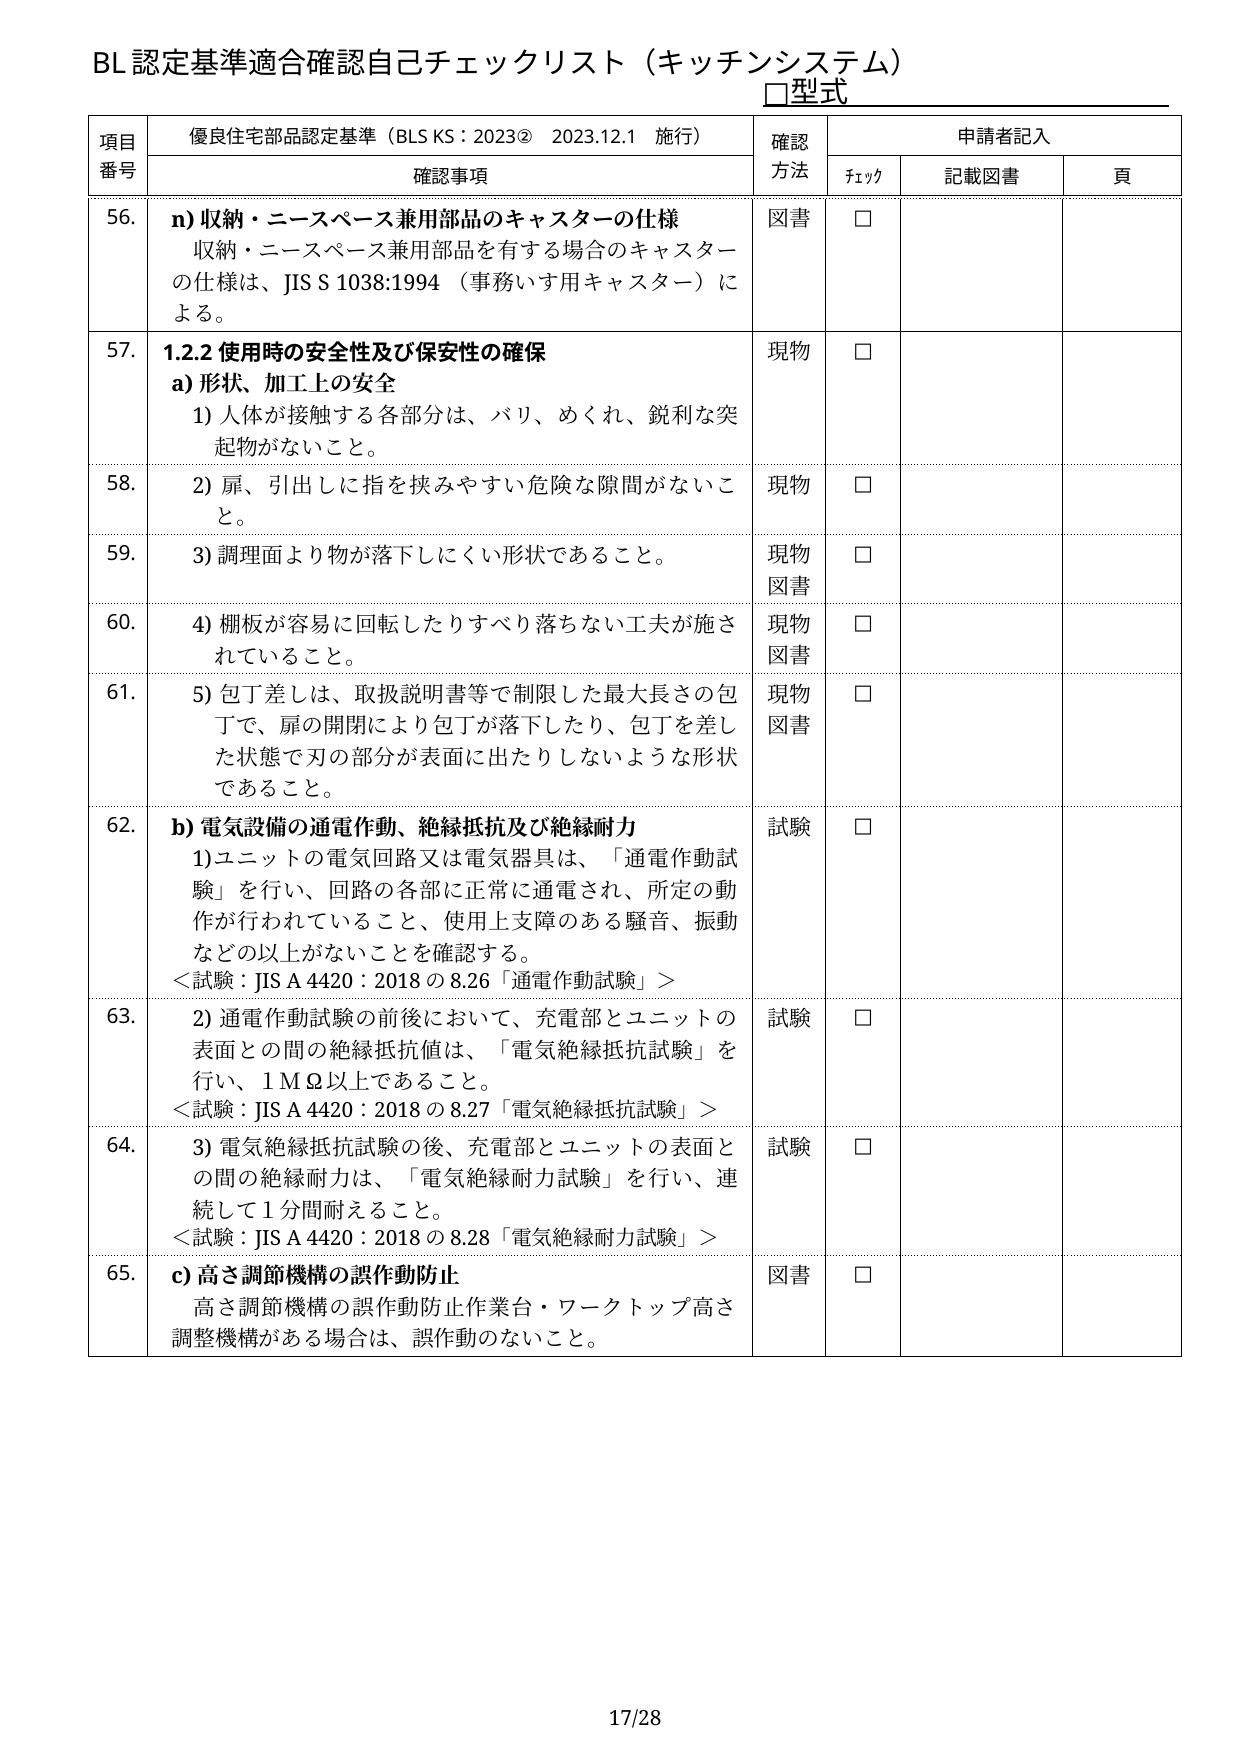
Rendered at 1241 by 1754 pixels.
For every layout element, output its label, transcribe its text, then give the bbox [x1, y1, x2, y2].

table_cell [89, 806, 147, 997]
table_cell 現物 [753, 332, 825, 464]
table_cell n) 収納・ニースペース兼用部品のキャスターの仕様 収納・ニースペース兼用部品を有する場合のキャスターの仕様は、JIS S 1038:1994 （事務いす用キャスター）による。 [148, 198, 752, 331]
table_cell [1063, 332, 1181, 464]
table_cell [89, 198, 147, 331]
table_cell 3) 調理面より物が落下しにくい形状であること。 [148, 534, 752, 603]
table_cell 3) 電気絶縁抵抗試験の後、充電部とユニットの表面との間の絶縁耐力は、「電気絶縁耐力試験」を行い、連続して１分間耐えること。 ＜試験：JIS A 4420：2018の8.28「電気絶縁耐力試験」＞ [148, 1126, 752, 1254]
table_cell [901, 603, 1062, 673]
table_cell [89, 1126, 147, 1254]
table_cell 現物 図書 [753, 673, 825, 806]
table_cell [1063, 806, 1181, 997]
table_cell [89, 603, 147, 673]
table_cell 4) 棚板が容易に回転したりすべり落ちない工夫が施されていること。 [148, 603, 752, 673]
table_cell [1063, 603, 1181, 673]
table_cell □ [826, 534, 900, 603]
table_cell 5) 包丁差しは、取扱説明書等で制限した最大長さの包丁で、扉の開閉により包丁が落下したり、包丁を差した状態で刃の部分が表面に出たりしないような形状であること。 [148, 673, 752, 806]
table_cell □ [826, 603, 900, 673]
table_cell [1063, 1126, 1181, 1254]
table_cell 現物 [753, 464, 825, 534]
table_cell [1063, 673, 1181, 806]
table_cell □ [826, 1255, 900, 1356]
table_cell 2) 扉、引出しに指を挟みやすい危険な隙間がないこと。 [148, 464, 752, 534]
table_cell [89, 1255, 147, 1356]
table_cell [89, 464, 147, 534]
table_cell 試験 [753, 998, 825, 1126]
table_cell □ [826, 806, 900, 997]
table_cell □ [826, 998, 900, 1126]
table_cell □ [826, 673, 900, 806]
table_cell 現物 図書 [753, 603, 825, 673]
table_cell [1063, 998, 1181, 1126]
table_cell [901, 1255, 1062, 1356]
table_cell [89, 998, 147, 1126]
table_cell [901, 998, 1062, 1126]
table_cell [901, 198, 1062, 331]
table_cell [1063, 198, 1181, 331]
table_cell 1.2.2 使用時の安全性及び保安性の確保 a) 形状、加工上の安全 1) 人体が接触する各部分は、バリ、めくれ、鋭利な突起物がないこと。 [148, 332, 752, 464]
table_cell 図書 [753, 198, 825, 331]
table_cell [901, 1126, 1062, 1254]
table_cell [901, 464, 1062, 534]
table_cell [901, 806, 1062, 997]
table_cell [1063, 534, 1181, 603]
table_cell [89, 332, 147, 464]
table_cell 試験 [753, 806, 825, 997]
table_cell [901, 332, 1062, 464]
table_cell 2) 通電作動試験の前後において、充電部とユニットの表面との間の絶縁抵抗値は、「電気絶縁抵抗試験」を行い、１ＭΩ以上であること。 ＜試験：JIS A 4420：2018の8.27「電気絶縁抵抗試験」＞ [148, 998, 752, 1126]
table_cell [901, 673, 1062, 806]
table_cell b) 電気設備の通電作動、絶縁抵抗及び絶縁耐力 1)ユニットの電気回路又は電気器具は、「通電作動試験」を行い、回路の各部に正常に通電され、所定の動作が行われていること、使用上支障のある騒音、振動などの以上がないことを確認する。 ＜試験：JIS A 4420：2018の8.26「通電作動試験」＞ [148, 806, 752, 997]
table_cell [1063, 1255, 1181, 1356]
table_cell □ [826, 1126, 900, 1254]
table_cell [1063, 464, 1181, 534]
table_cell □ [826, 464, 900, 534]
table_cell 現物 図書 [753, 534, 825, 603]
table_cell [89, 534, 147, 603]
table_cell □ [826, 198, 900, 331]
table_cell [89, 673, 147, 806]
table_cell 図書 [753, 1255, 825, 1356]
table_cell 試験 [753, 1126, 825, 1254]
table_cell [901, 534, 1062, 603]
table_cell □ [826, 332, 900, 464]
table_cell c) 高さ調節機構の誤作動防止 高さ調節機構の誤作動防止作業台・ワークトップ高さ調整機構がある場合は、誤作動のないこと。 [148, 1255, 752, 1356]
